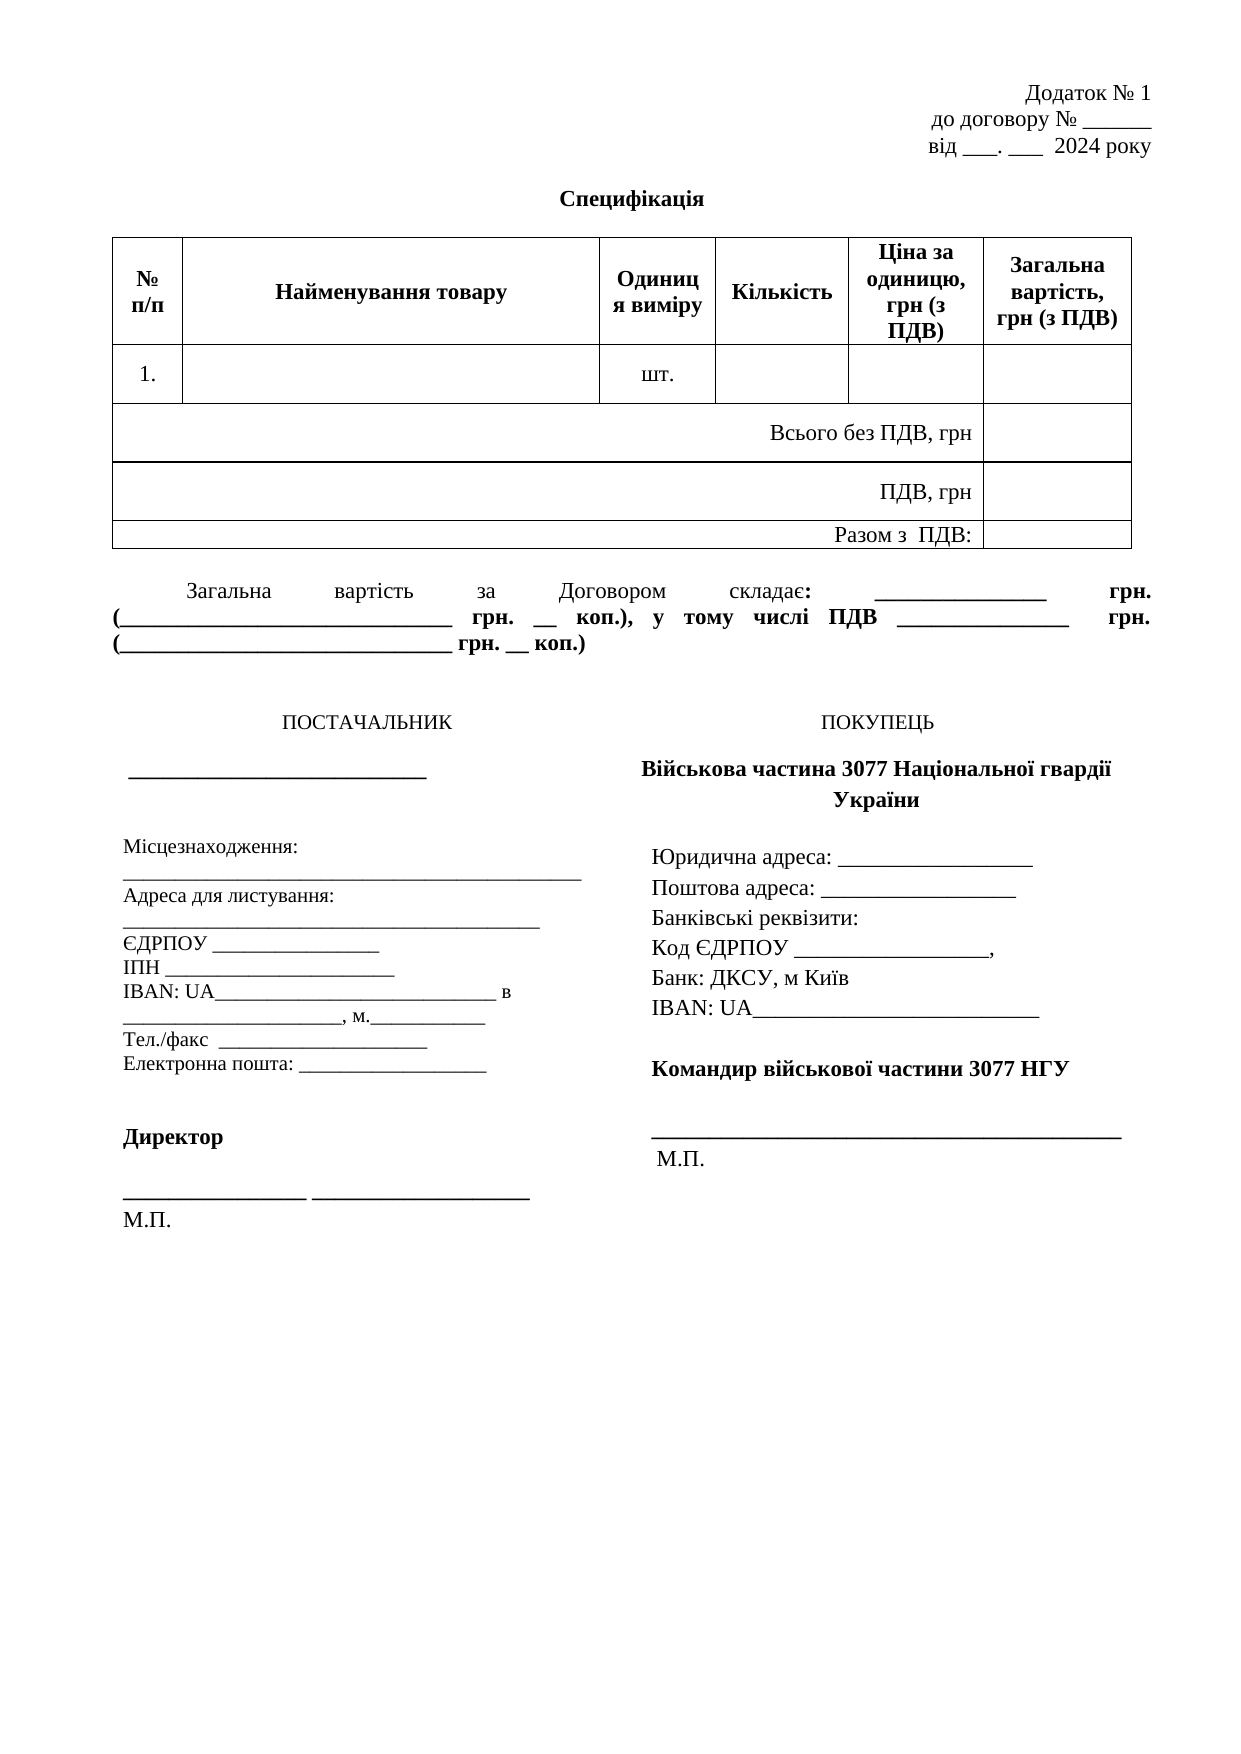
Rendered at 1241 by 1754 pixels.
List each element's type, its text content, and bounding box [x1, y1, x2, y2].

table_cell Всього без ПДВ, грн [113, 404, 983, 461]
text Загальна вартість за Договором складає: _______________ грн. (_____________________________ грн. __ коп.), у тому числі ПДВ _______________ грн. (_____________________________ грн. __ коп.) [112, 577, 1151, 656]
table_cell [984, 404, 1131, 461]
table_cell 1. [113, 345, 182, 403]
table_header Ціна за одиницю, грн (з ПДВ) [849, 238, 983, 344]
table_header ПОКУПЕЦЬ [622, 709, 1133, 755]
table_header Одиниця виміру [600, 238, 715, 344]
text Додаток № 1 [112, 79, 1151, 106]
table_header Кількість [716, 238, 848, 344]
table_cell [984, 521, 1131, 548]
table_cell Військова частина 3077 Національної гвардії України Юридична адреса: _________________ Поштова адреса: _________________ Банківські реквізити: Код ЄДРПОУ _________________, Банк: ДКСУ, м Київ IBAN: UA_________________________ Командир військової частини 3077 НГУ _________________________________________ М.П. [622, 755, 1133, 1236]
table_header № п/п [113, 238, 182, 344]
table_header ПОСТАЧАЛЬНИК [112, 709, 622, 755]
table_cell шт. [600, 345, 715, 403]
table_cell ПДВ, грн [113, 463, 983, 520]
text від ___. ___ 2024 року [791, 132, 1151, 158]
table_header Загальна вартість, грн (з ПДВ) [984, 238, 1131, 344]
table_header Найменування товару [183, 238, 599, 344]
table_cell [984, 345, 1131, 403]
table_cell [716, 345, 848, 403]
table_cell [849, 345, 983, 403]
table_cell [183, 345, 599, 403]
text до договору № ______ [791, 106, 1151, 132]
table_cell [984, 463, 1131, 520]
text Специфікація [112, 184, 1151, 211]
table_cell Разом з ПДВ: [113, 521, 983, 548]
table_cell __________________________ Місцезнаходження: ____________________________________________ Адреса для листування: ________________________________________ ЄДРПОУ ________________ ІПН ______________________ IBAN: UA___________________________ в _____________________, м.___________ Тел./факс ____________________ Електронна пошта: __________________ Директор ________________ ___________________ М.П. [112, 755, 622, 1236]
